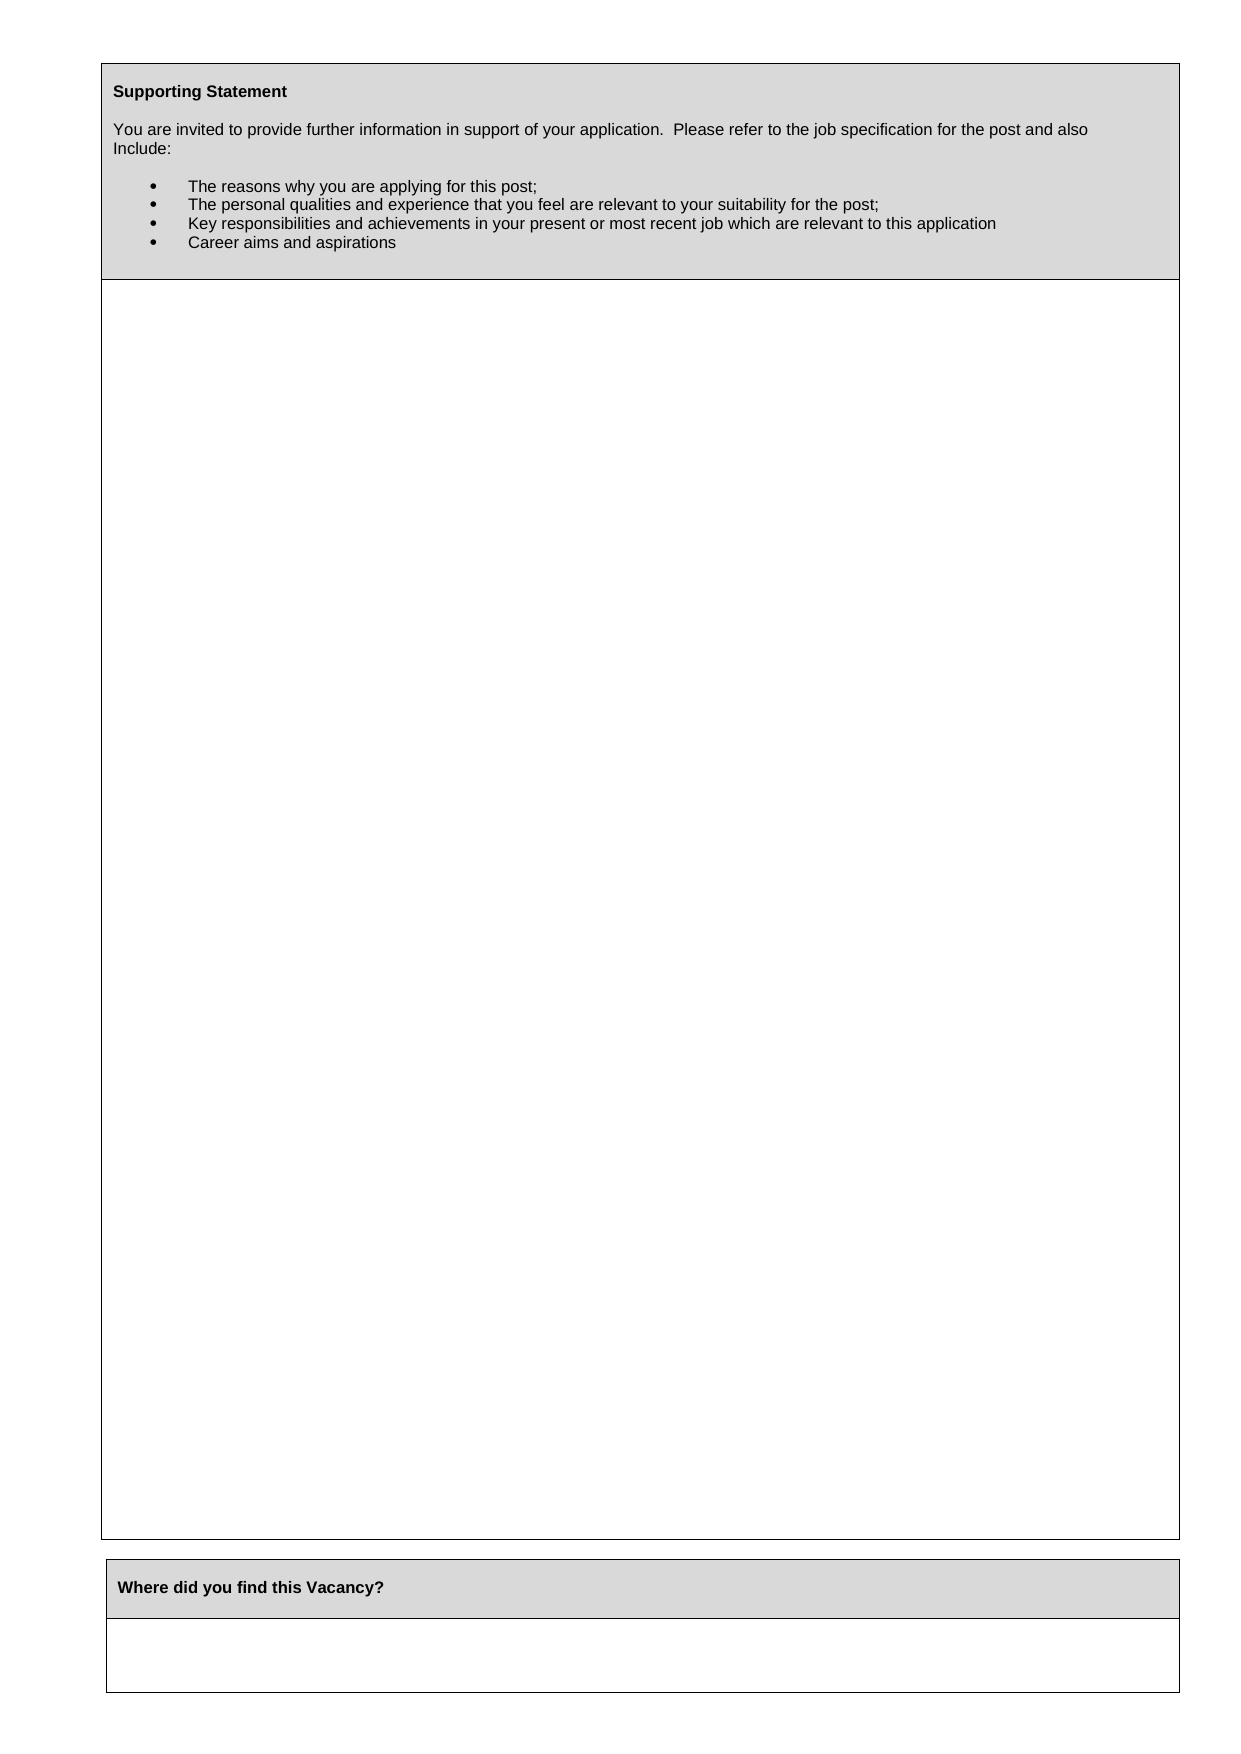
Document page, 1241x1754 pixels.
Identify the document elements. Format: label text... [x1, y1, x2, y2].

table_cell [102, 280, 1179, 1539]
table_cell [107, 1619, 1179, 1692]
table_header Where did you find this Vacancy? [107, 1560, 1179, 1618]
table_header Supporting Statement You are invited to provide further information in support of your application. Please refer to the job specification for the post and also Include: The reasons why you are applying for this post; The personal qualities and experience that you feel are relevant to your suitability for the post; Key responsibilities and achievements in your present or most recent job which are relevant to this application Career aims and aspirations [102, 64, 1179, 279]
